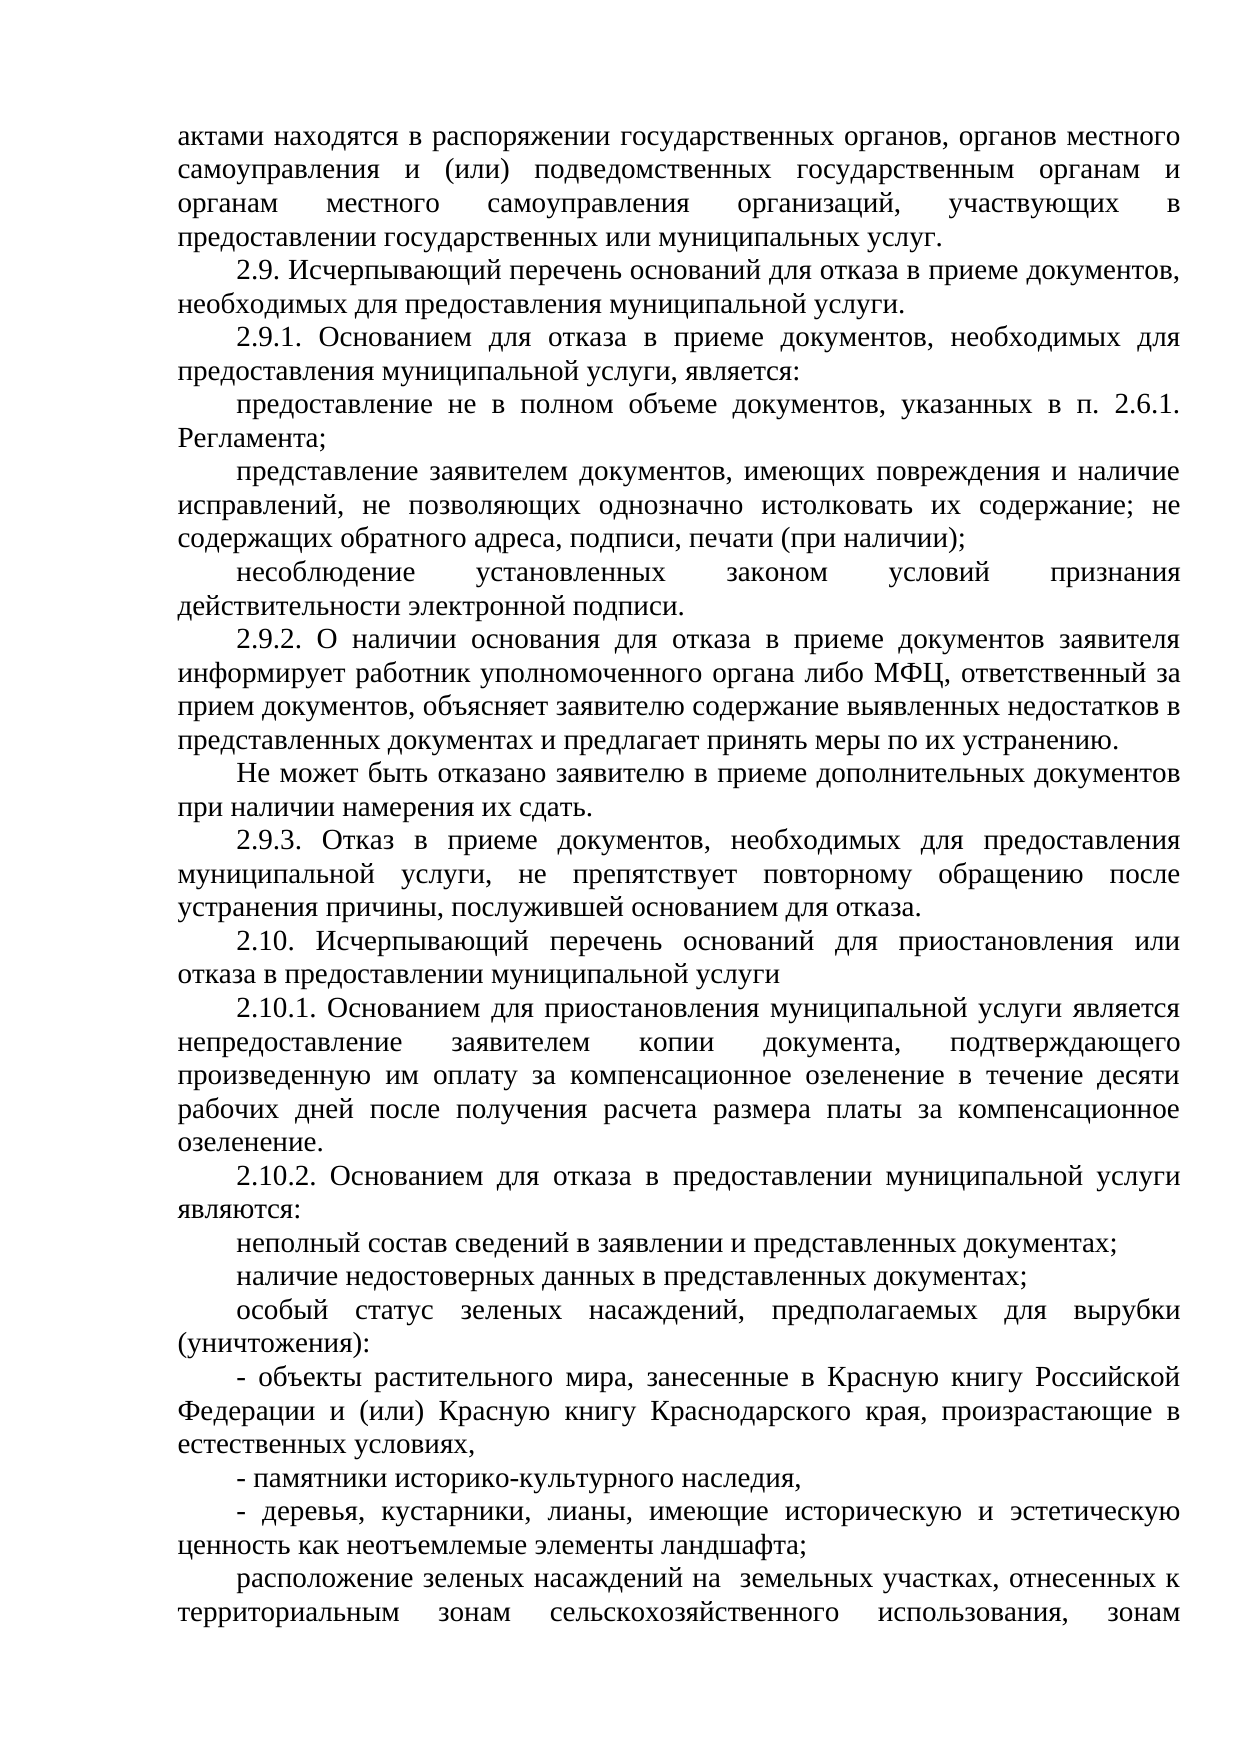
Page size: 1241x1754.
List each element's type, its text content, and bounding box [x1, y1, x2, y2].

text 2.10.1. Основанием для приостановления муниципальной услуги является непредоставление заявителем копии документа, подтверждающего произведенную им оплату за компенсационное озеленение в течение десяти рабочих дней после получения расчета размера платы за компенсационное озеленение. [177, 990, 1181, 1158]
text 2.9.1. Основанием для отказа в приеме документов, необходимых для предоставления муниципальной услуги, является: [177, 319, 1181, 386]
text Не может быть отказано заявителю в приеме дополнительных документов при наличии намерения их сдать. [177, 755, 1181, 822]
text несоблюдение установленных законом условий признания действительности электронной подписи. [177, 554, 1181, 621]
text 2.9.3. Отказ в приеме документов, необходимых для предоставления муниципальной услуги, не препятствует повторному обращению после устранения причины, послужившей основанием для отказа. [177, 822, 1181, 923]
text 2.10. Исчерпывающий перечень оснований для приостановления или отказа в предоставлении муниципальной услуги [177, 923, 1181, 990]
text - деревья, кустарники, лианы, имеющие историческую и эстетическую ценность как неотъемлемые элементы ландшафта; [177, 1493, 1181, 1560]
text 2.10.2. Основанием для отказа в предоставлении муниципальной услуги являются: [177, 1158, 1181, 1225]
text 2.9. Исчерпывающий перечень оснований для отказа в приеме документов, необходимых для предоставления муниципальной услуги. [177, 252, 1181, 319]
text - объекты растительного мира, занесенные в Красную книгу Российской Федерации и (или) Красную книгу Краснодарского края, произрастающие в естественных условиях, [177, 1359, 1181, 1460]
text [177, 118, 1181, 252]
text предоставление не в полном объеме документов, указанных в п. 2.6.1. Регламента; [177, 386, 1181, 453]
text представление заявителем документов, имеющих повреждения и наличие исправлений, не позволяющих однозначно истолковать их содержание; не содержащих обратного адреса, подписи, печати (при наличии); [177, 453, 1181, 554]
text особый статус зеленых насаждений, предполагаемых для вырубки (уничтожения): [177, 1292, 1181, 1359]
text 2.9.2. О наличии основания для отказа в приеме документов заявителя информирует работник уполномоченного органа либо МФЦ, ответственный за прием документов, объясняет заявителю содержание выявленных недостатков в представленных документах и предлагает принять меры по их устранению. [177, 621, 1181, 755]
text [177, 1560, 1181, 1627]
text наличие недостоверных данных в представленных документах; [177, 1258, 1181, 1292]
text неполный состав сведений в заявлении и представленных документах; [177, 1225, 1181, 1258]
text - памятники историко-культурного наследия, [177, 1460, 1181, 1493]
